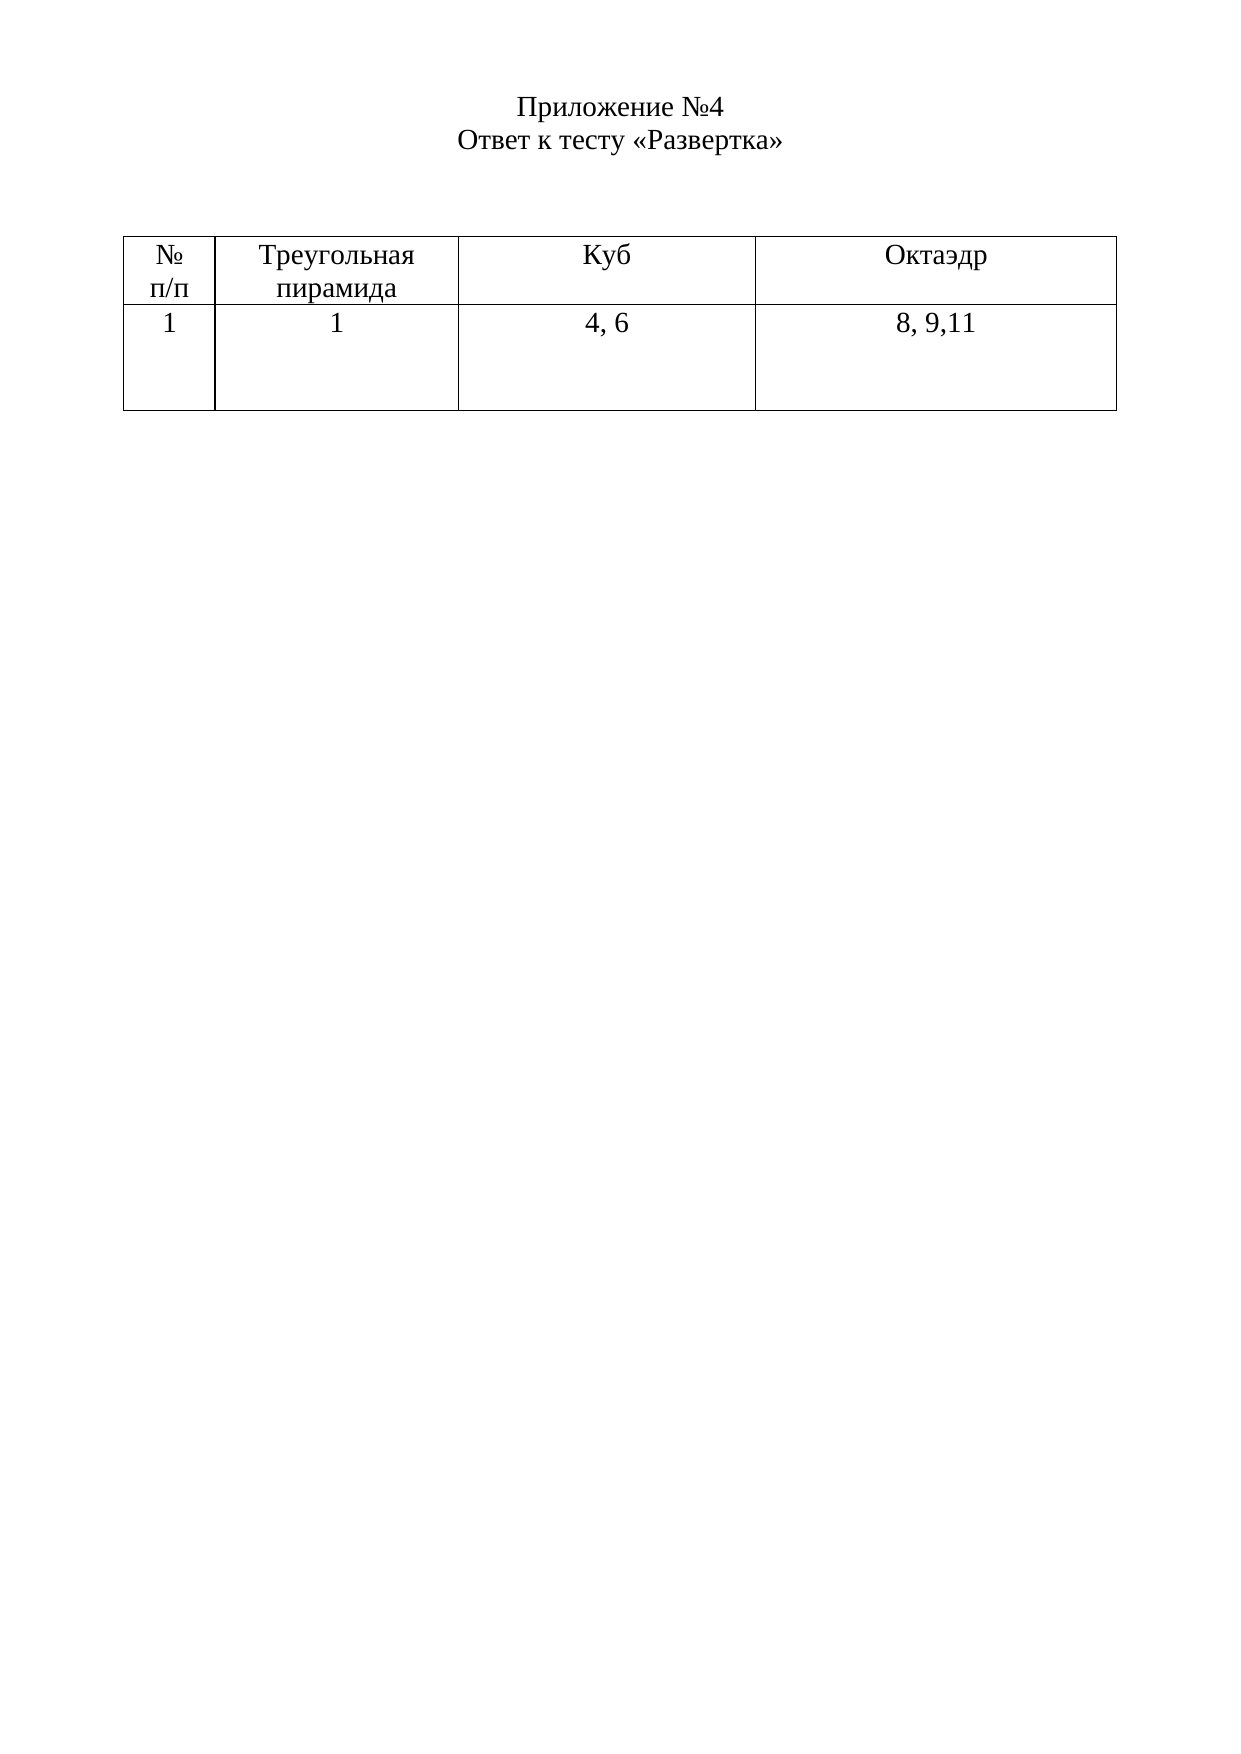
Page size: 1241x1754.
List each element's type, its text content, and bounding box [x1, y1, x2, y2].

table_cell 8, 9,11 [756, 305, 1116, 410]
table_cell 4, 6 [459, 305, 755, 410]
text Приложение №4 [89, 89, 1152, 122]
table_header Октаэдр [756, 237, 1116, 304]
table_header Треугольная пирамида [216, 237, 458, 304]
table_header Куб [459, 237, 755, 304]
table_cell 1 [124, 305, 214, 410]
table_cell 1 [216, 305, 458, 410]
table_header № п/п [124, 237, 214, 304]
text Ответ к тесту «Развертка» [89, 122, 1152, 156]
